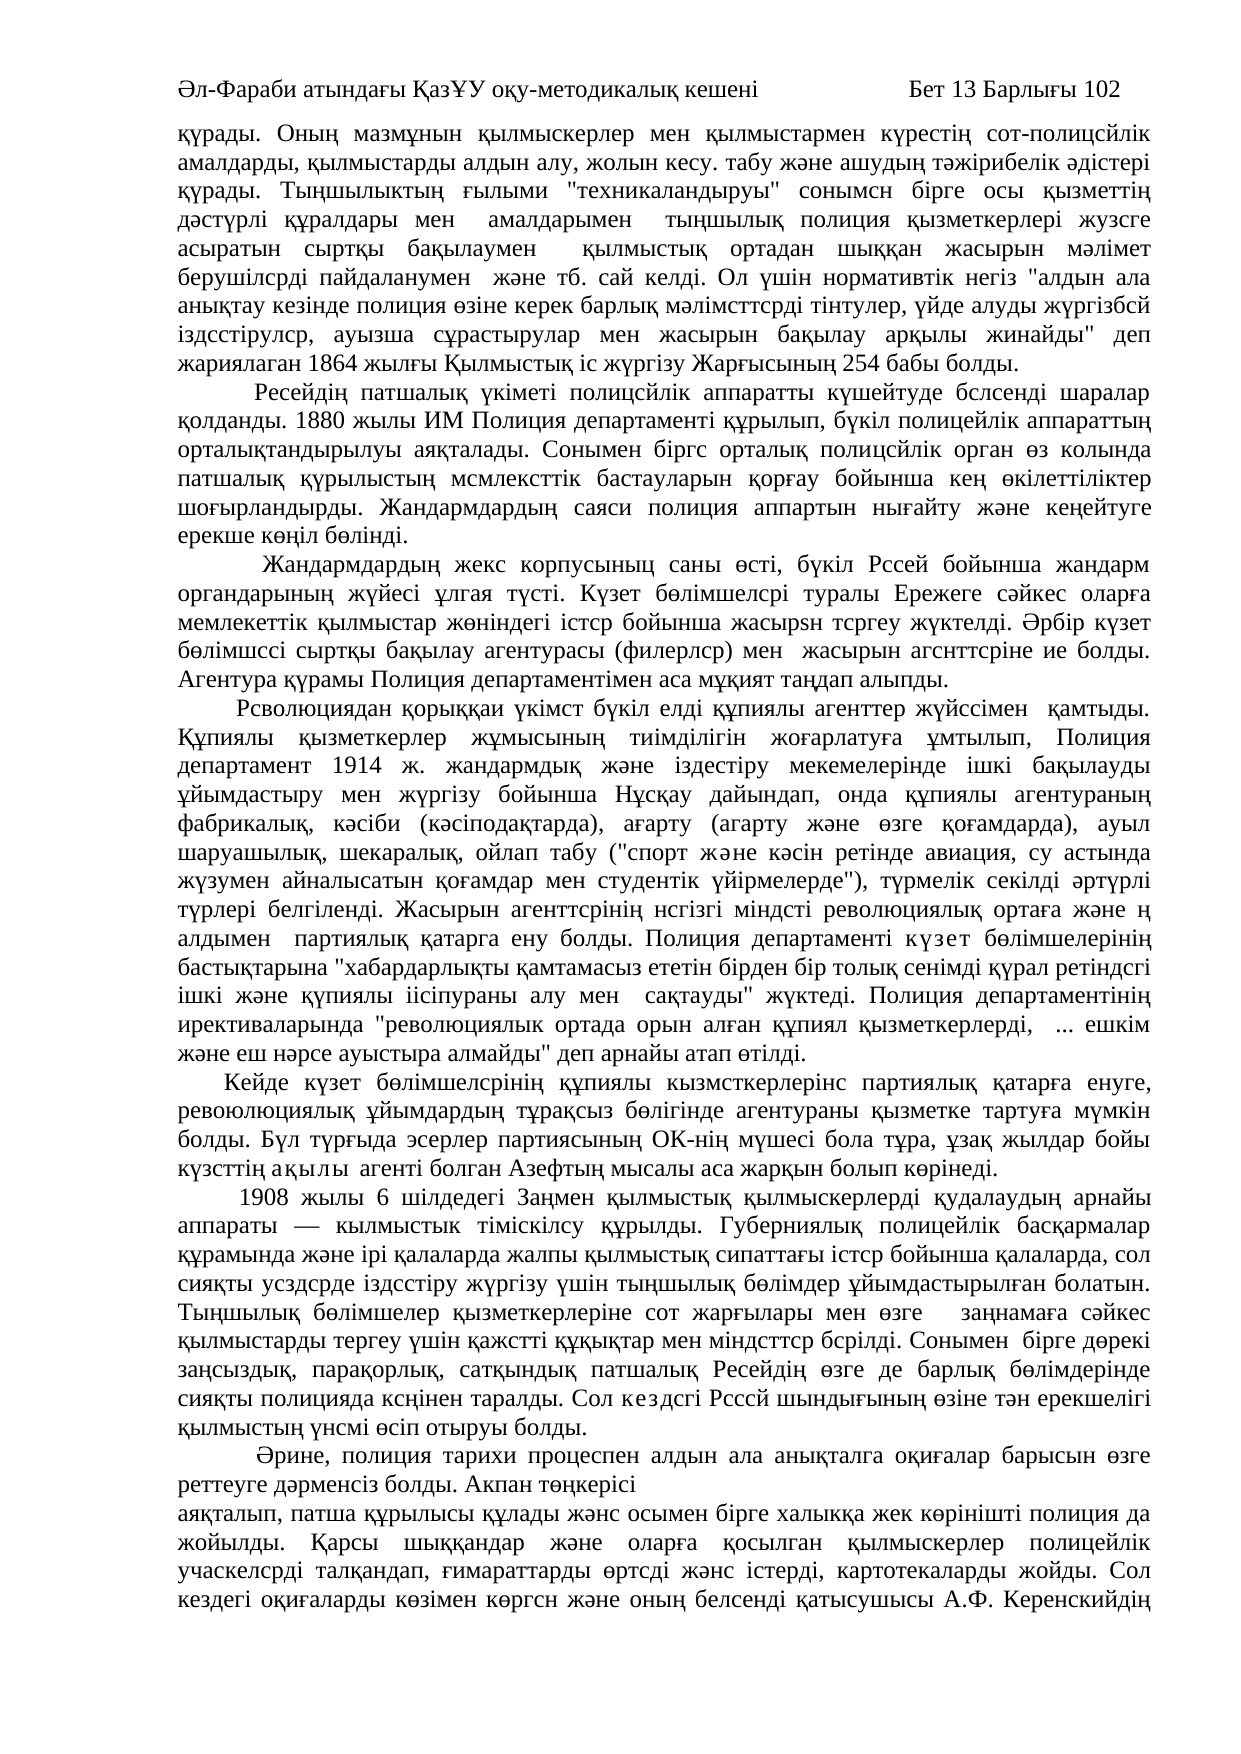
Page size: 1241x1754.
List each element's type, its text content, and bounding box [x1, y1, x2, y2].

text Ресейдің патшалық үкіметі полицсйлік аппаратты күшейтуде бслсенді шаралар қолданды. 1880 жылы ИМ Полиция департаменті құрылып, бүкіл полицейлік аппараттың орталықтандырылуы аяқталады. Сонымен біргс орталық полицсйлік орган өз колында патшалық қүрылыстың мсмлексттік бастауларын қорғау бойынша кең өкілеттіліктер шоғырландырды. Жандармдардың саяси полиция аппартын нығайту және кеңейтуге ерекше көңіл бөлінді. [177, 377, 1152, 549]
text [177, 118, 1152, 377]
text Рсволюциядан қорыққаи үкімст бүкіл елді құпиялы агенттер жүйссімен қамтыды. Құпиялы қызметкерлер жұмысының тиімділігін жоғарлатуға ұмтылып, Полиция департамент 1914 ж. жандармдық және іздестіру мекемелерінде ішкі бақылауды ұйымдастыру мен жүргізу бойынша Нұсқау дайындап, онда құпиялы агентураның фабрикалық, кәсіби (кәсіподақтарда), ағарту (агарту және өзге қоғамдарда), ауыл шаруашылық, шекаралық, ойлап табу ("спорт және кәсін ретінде авиация, су астында жүзумен айналысатын қоғамдар мен студентік үйірмелерде"), түрмелік секілді әртүрлі түрлері белгіленді. Жасырын агенттсрінің нсгізгі міндсті революциялық ортаға және ң алдымен партиялық қатарга ену болды. Полиция департаменті күзет бөлімшелерінің бастықтарына "хабардарлықты қамтамасыз ететін бірден бір толық сенімді қүрал ретіндсгі ішкі және қүпиялы іісіпураны алу мен сақтауды" жүктеді. Полиция департаментінің ирективаларында "революциялык ортада орын алған құпиял қызметкерлерді, ... ешкім және еш нәрсе ауыстыра алмайды" деп арнайы атап өтілді. [177, 693, 1152, 1067]
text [177, 1498, 1152, 1613]
text Жандармдардың жекс корпусыныц саны өсті, бүкіл Рссей бойынша жандарм органдарының жүйесі ұлгая түсті. Күзет бөлімшелсрі туралы Ережеге сәйкес оларға мемлекеттік қылмыстар жөніндегі істср бойынша жасырsн тсргеу жүктелді. Әрбір күзет бөлімшссі сыртқы бақылау агентурасы (филерлср) мен жасырын агснттсріне ие болды. Агентура қүрамы Полиция департаментімен аса мұқият таңдап алыпды. [177, 549, 1152, 693]
text Әрине, полиция тарихи процеспен алдын ала анықталга оқиғалар барысын өзге реттеуге дәрменсіз болды. Акпан төңкерісі [177, 1441, 1152, 1498]
text Кейде күзет бөлімшелсрінің құпиялы кызмсткерлерінс партиялық қатарға енуге, ревоюлюциялық ұйымдардың тұрақсыз бөлігінде агентураны қызметке тартуға мүмкін болды. Бүл түрғыда эсерлер партиясының ОК-нің мүшесі бола тұра, ұзақ жылдар бойы күзсттің ақылы агенті болган Азефтың мысалы аса жарқын болып көрінеді. [177, 1067, 1152, 1182]
text 1908 жылы 6 шілдедегі Заңмен қылмыстық қылмыскерлерді қудалаудың арнайы аппараты — кылмыстык тіміскілсу құрылды. Губерниялық полицейлік басқармалар құрамында және ірі қалаларда жалпы қылмыстық сипаттағы істср бойынша қалаларда, сол сияқты усздсрде іздсстіру жүргізу үшін тыңшылық бөлімдер ұйымдастырылған болатын. Тыңшылық бөлімшелер қызметкерлеріне сот жарғылары мен өзге заңнамаға сәйкес қылмыстарды тергеу үшін қажстті құқықтар мен міндсттср бсрілді. Сонымен бірге дөрекі заңсыздық, парақорлық, сатқындық патшалық Ресейдің өзге де барлық бөлімдерінде сияқты полицияда ксңінен таралды. Сол кездсгі Рсссй шындығының өзіне тән ерекшелігі қылмыстың үнсмі өсіп отыруы болды. [177, 1182, 1152, 1441]
